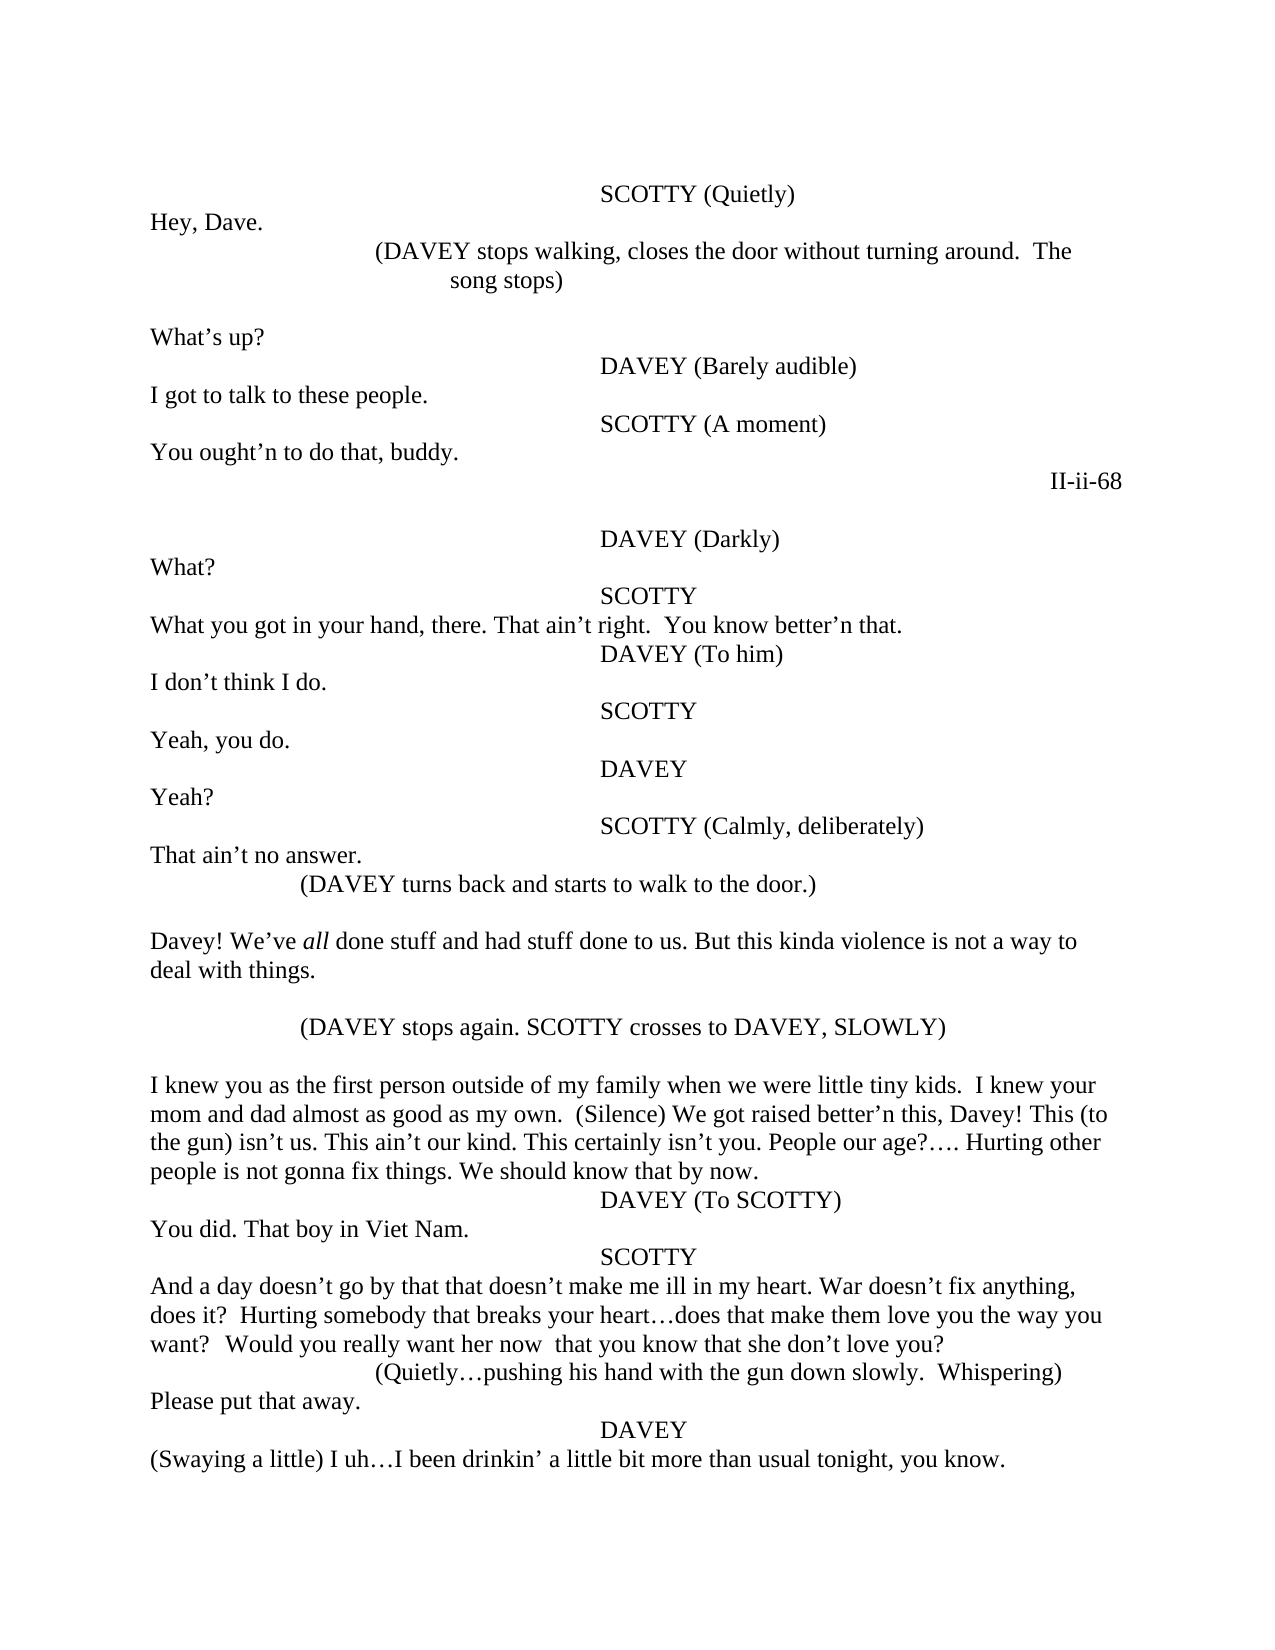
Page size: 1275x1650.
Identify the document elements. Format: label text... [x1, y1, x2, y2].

text Hey, Dave. [150, 207, 1125, 236]
text SCOTTY [150, 696, 1125, 725]
text DAVEY (To him) [150, 639, 1125, 667]
text And a day doesn’t go by that that doesn’t make me ill in my heart. War doesn’t fix anything, does it? Hurting somebody that breaks your heart…does that make them love you the way you want? Would you really want her now that you know that she don’t love you? [150, 1271, 1125, 1357]
text What? [150, 552, 1125, 581]
text Yeah? [150, 782, 1125, 811]
text DAVEY (To SCOTTY) [150, 1185, 1125, 1214]
text II-ii-68 [150, 466, 1125, 495]
text SCOTTY [150, 1242, 1125, 1271]
text What you got in your hand, there. That ain’t right. You know better’n that. [150, 610, 1125, 639]
text SCOTTY [150, 581, 1125, 610]
text (Swaying a little) I uh…I been drinkin’ a little bit more than usual tonight, you know. [150, 1444, 1125, 1472]
text SCOTTY (Quietly) [150, 179, 1125, 207]
text (DAVEY stops again. SCOTTY crosses to DAVEY, SLOWLY) [150, 1012, 1125, 1041]
text DAVEY (Darkly) [150, 524, 1125, 552]
text (DAVEY turns back and starts to walk to the door.) [150, 869, 1125, 897]
text (Quietly…pushing his hand with the gun down slowly. Whispering) [150, 1357, 1125, 1386]
text I knew you as the first person outside of my family when we were little tiny kids. I knew your mom and dad almost as good as my own. (Silence) We got raised better’n this, Davey! This (to the gun) isn’t us. This ain’t our kind. This certainly isn’t you. People our age?…. Hurting other people is not gonna fix things. We should know that by now. [150, 1070, 1125, 1185]
text DAVEY [150, 1415, 1125, 1444]
text SCOTTY (Calmly, deliberately) [150, 811, 1125, 840]
text You ought’n to do that, buddy. [150, 437, 1125, 466]
text DAVEY [150, 754, 1125, 782]
text Yeah, you do. [150, 725, 1125, 754]
text I got to talk to these people. [150, 380, 1125, 409]
text You did. That boy in Viet Nam. [150, 1214, 1125, 1242]
text Davey! We’ve all done stuff and had stuff done to us. But this kinda violence is not a way to deal with things. [150, 926, 1125, 984]
text Please put that away. [150, 1386, 1125, 1415]
text That ain’t no answer. [150, 840, 1125, 869]
text I don’t think I do. [150, 667, 1125, 696]
text What’s up? [150, 322, 1125, 351]
text DAVEY (Barely audible) [150, 351, 1125, 380]
text (DAVEY stops walking, closes the door without turning around. The song stops) [150, 236, 1125, 294]
text SCOTTY (A moment) [150, 409, 1125, 437]
